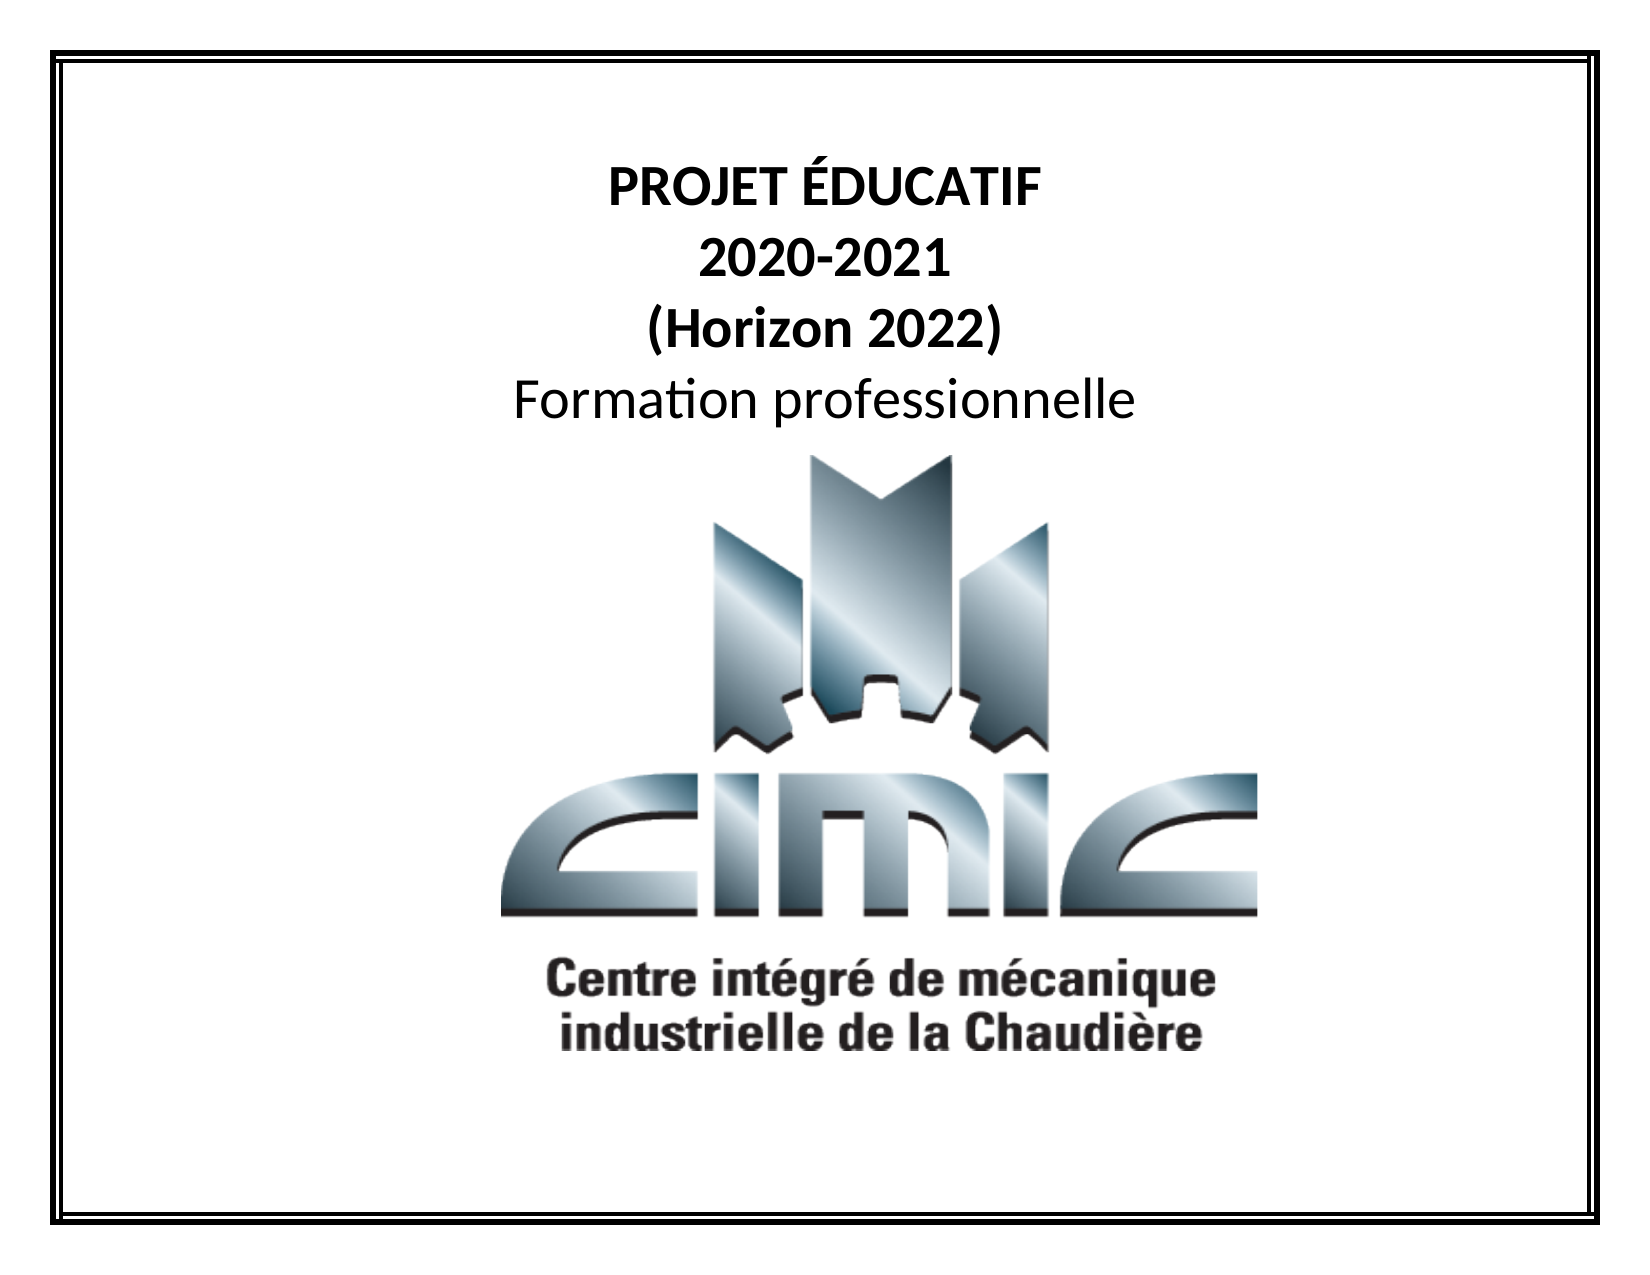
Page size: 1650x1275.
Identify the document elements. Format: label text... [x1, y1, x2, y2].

text (Horizon 2022) [118, 291, 1532, 362]
text Formation professionnelle [118, 362, 1532, 433]
text PROJET ÉDUCATIF [118, 148, 1532, 220]
text 2020-2021 [118, 220, 1532, 291]
picture [501, 455, 1258, 1051]
